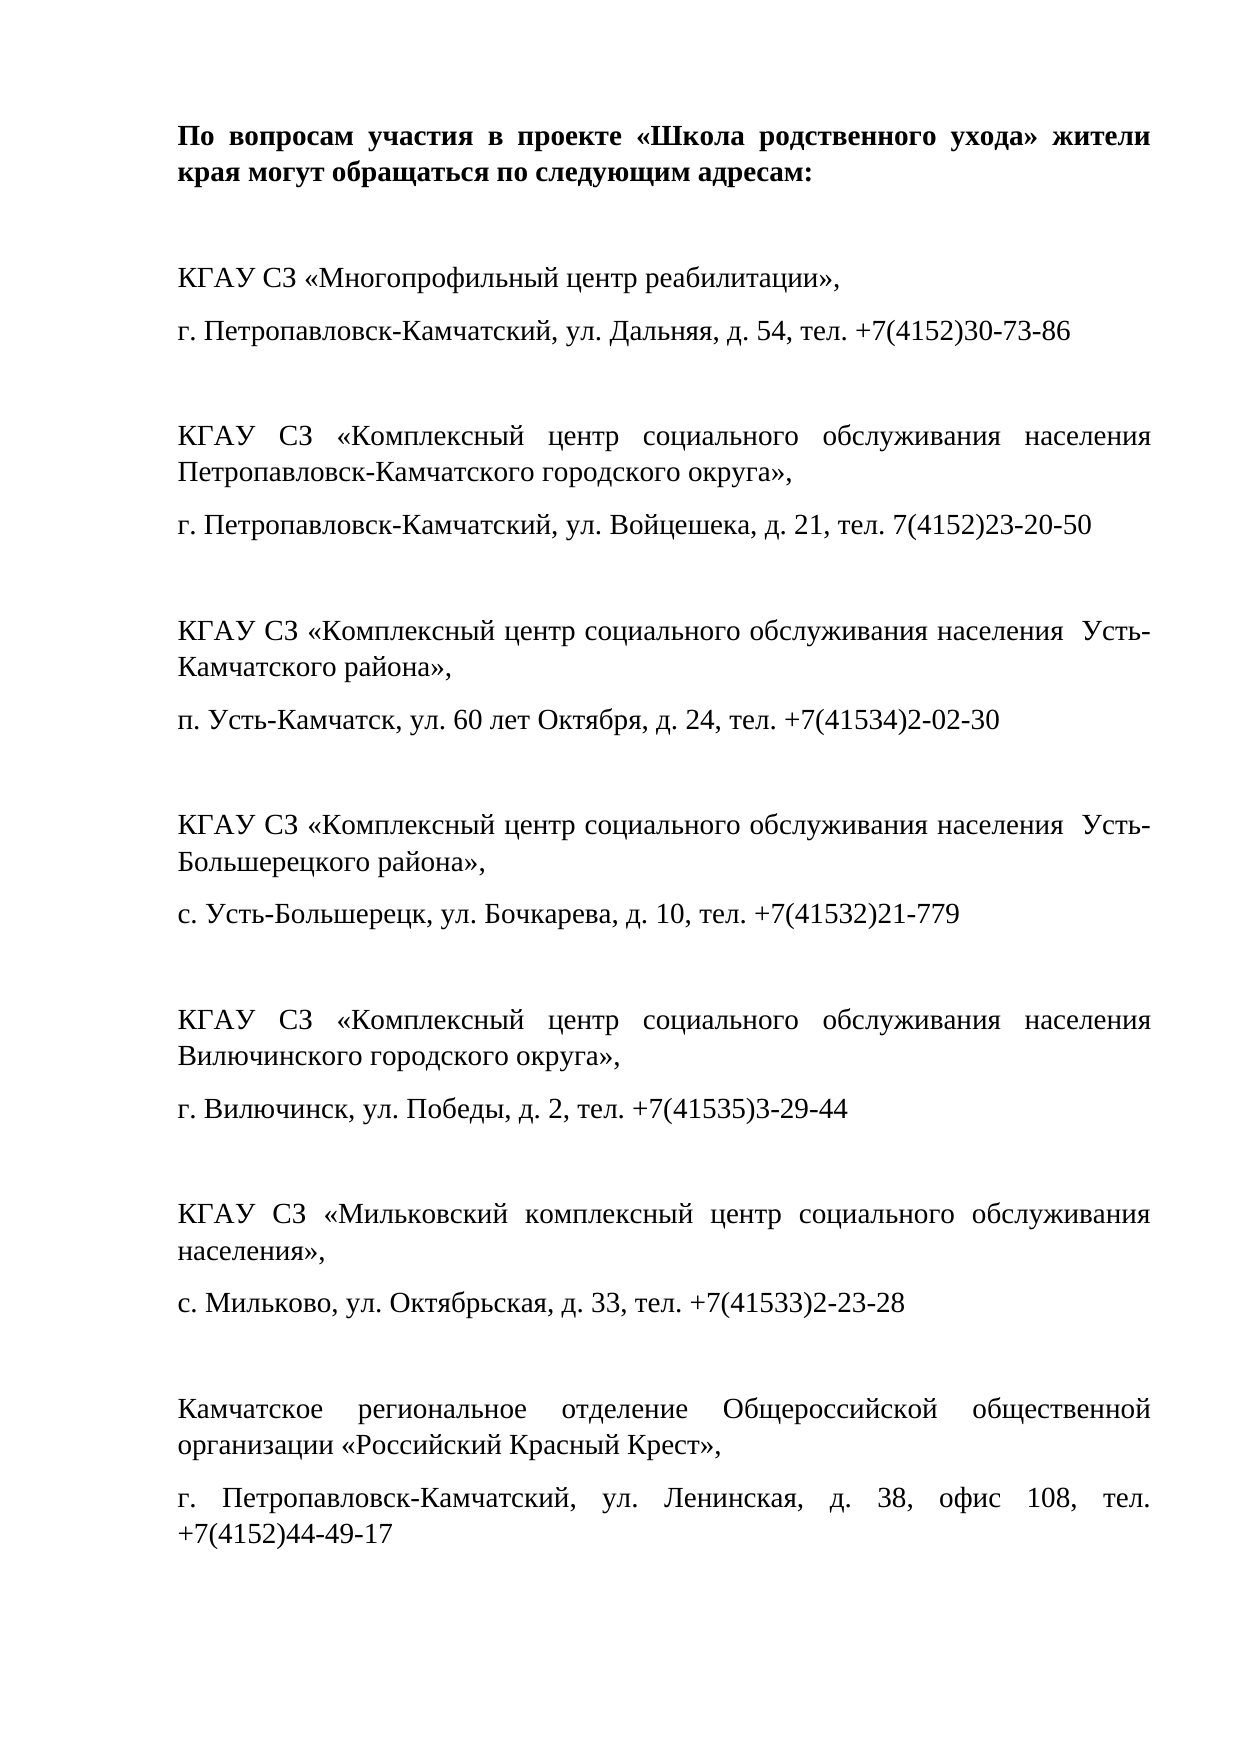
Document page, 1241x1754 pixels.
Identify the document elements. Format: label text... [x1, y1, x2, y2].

text КГАУ СЗ «Комплексный центр социального обслуживания населения Усть-Большерецкого района», [177, 807, 1152, 877]
text КГАУ СЗ «Комплексный центр социального обслуживания населения Усть-Камчатского района», [177, 613, 1152, 683]
text КГАУ СЗ «Комплексный центр социального обслуживания населения Вилючинского городского округа», [177, 1002, 1152, 1072]
text г. Петропавловск-Камчатский, ул. Ленинская, д. 38, офис 108, тел. +7(4152)44-49-17 [177, 1480, 1152, 1550]
text г. Вилючинск, ул. Победы, д. 2, тел. +7(41535)3-29-44 [177, 1091, 1152, 1124]
text КГАУ СЗ «Мильковский комплексный центр социального обслуживания населения», [177, 1197, 1152, 1266]
text По вопросам участия в проекте «Школа родственного ухода» жители края могут обращаться по следующим адресам: [177, 118, 1152, 188]
text с. Усть-Большерецк, ул. Бочкарева, д. 10, тел. +7(41532)21-779 [177, 896, 1152, 930]
text Камчатское региональное отделение Общероссийской общественной организации «Российский Красный Крест», [177, 1391, 1152, 1461]
text КГАУ СЗ «Комплексный центр социального обслуживания населения Петропавловск-Камчатского городского округа», [177, 418, 1152, 488]
text КГАУ СЗ «Многопрофильный центр реабилитации», [177, 260, 1152, 293]
text г. Петропавловск-Камчатский, ул. Войцешека, д. 21, тел. 7(4152)23-20-50 [177, 507, 1152, 541]
text п. Усть-Камчатск, ул. 60 лет Октября, д. 24, тел. +7(41534)2-02-30 [177, 702, 1152, 735]
text г. Петропавловск-Камчатский, ул. Дальняя, д. 54, тел. +7(4152)30-73-86 [177, 313, 1152, 346]
text с. Мильково, ул. Октябрьская, д. 33, тел. +7(41533)2-23-28 [177, 1286, 1152, 1319]
